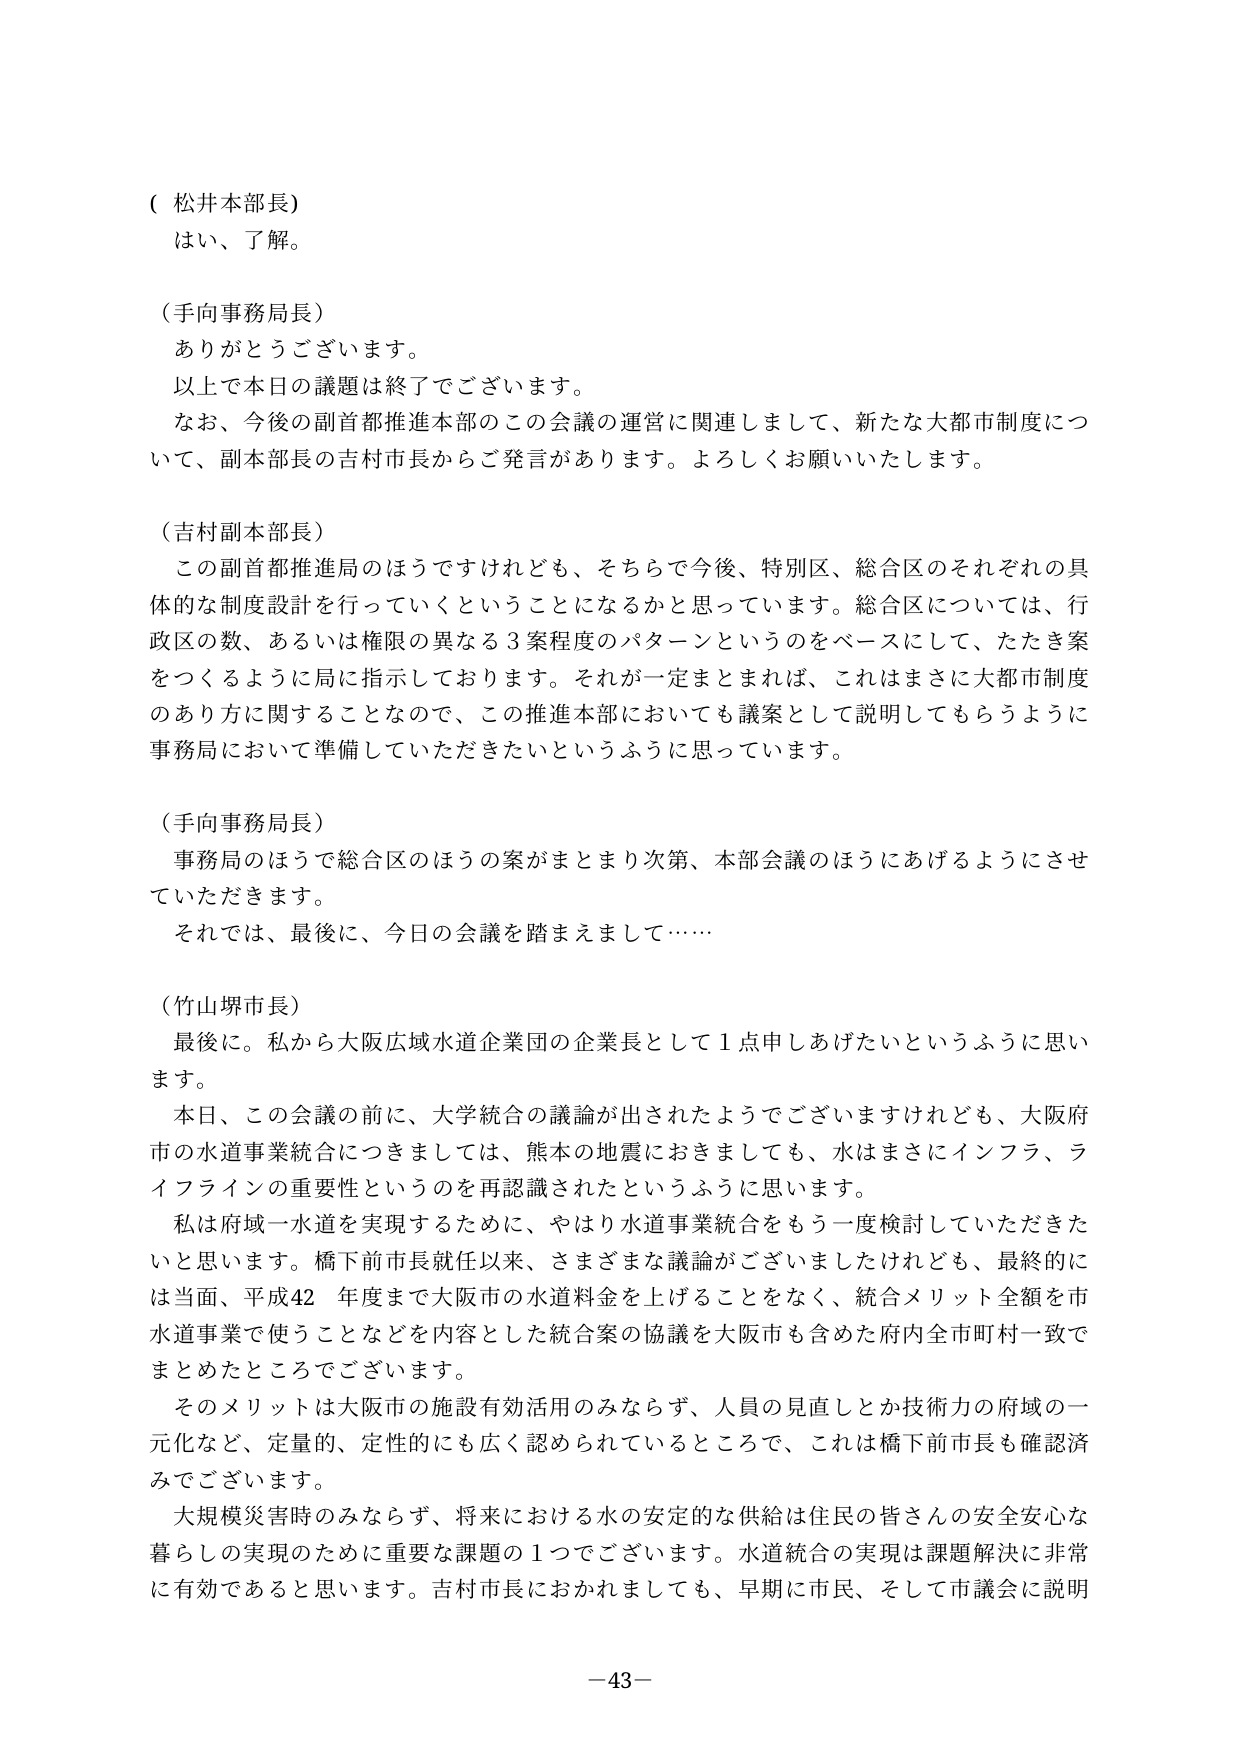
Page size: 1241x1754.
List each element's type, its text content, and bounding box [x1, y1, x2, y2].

text 最後に。私から大阪広域水道企業団の企業長として１点申しあげたいというふうに思います。 [149, 1023, 1091, 1096]
text ありがとうございます。 [149, 330, 1091, 367]
text この副首都推進局のほうですけれども、そちらで今後、特別区、総合区のそれぞれの具体的な制度設計を行っていくということになるかと思っています。総合区については、行政区の数、あるいは権限の異なる３案程度のパターンというのをベースにして、たたき案をつくるように局に指示しております。それが一定まとまれば、これはまさに大都市制度のあり方に関することなので、この推進本部においても議案として説明してもらうように事務局において準備していただきたいというふうに思っています。 [149, 549, 1091, 768]
text それでは、最後に、今日の会議を踏まえまして…… [149, 913, 1091, 950]
text 本日、この会議の前に、大学統合の議論が出されたようでございますけれども、大阪府市の水道事業統合につきましては、熊本の地震におきましても、水はまさにインフラ、ライフラインの重要性というのを再認識されたというふうに思います。 [149, 1096, 1091, 1205]
text 以上で本日の議題は終了でございます。 [149, 367, 1091, 403]
text なお、今後の副首都推進本部のこの会議の運営に関連しまして、新たな大都市制度について、副本部長の吉村市長からご発言があります。よろしくお願いいたします。 [149, 403, 1091, 476]
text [149, 1497, 1091, 1606]
text 事務局のほうで総合区のほうの案がまとまり次第、本部会議のほうにあげるようにさせていただきます。 [149, 841, 1091, 913]
text そのメリットは大阪市の施設有効活用のみならず、人員の見直しとか技術力の府域の一元化など、定量的、定性的にも広く認められているところで、これは橋下前市長も確認済みでございます。 [149, 1387, 1091, 1497]
text （竹山堺市長） [149, 986, 1091, 1023]
text (松井本部長) [149, 184, 1091, 221]
text （手向事務局長） [149, 294, 1091, 330]
text （手向事務局長） [149, 804, 1091, 841]
text はい、了解。 [149, 221, 1091, 257]
text 私は府域一水道を実現するために、やはり水道事業統合をもう一度検討していただきたいと思います。橋下前市長就任以来、さまざまな議論がございましたけれども、最終的には当面、平成42年度まで大阪市の水道料金を上げることをなく、統合メリット全額を市水道事業で使うことなどを内容とした統合案の協議を大阪市も含めた府内全市町村一致でまとめたところでございます。 [149, 1205, 1091, 1387]
text （吉村副本部長） [149, 512, 1091, 549]
